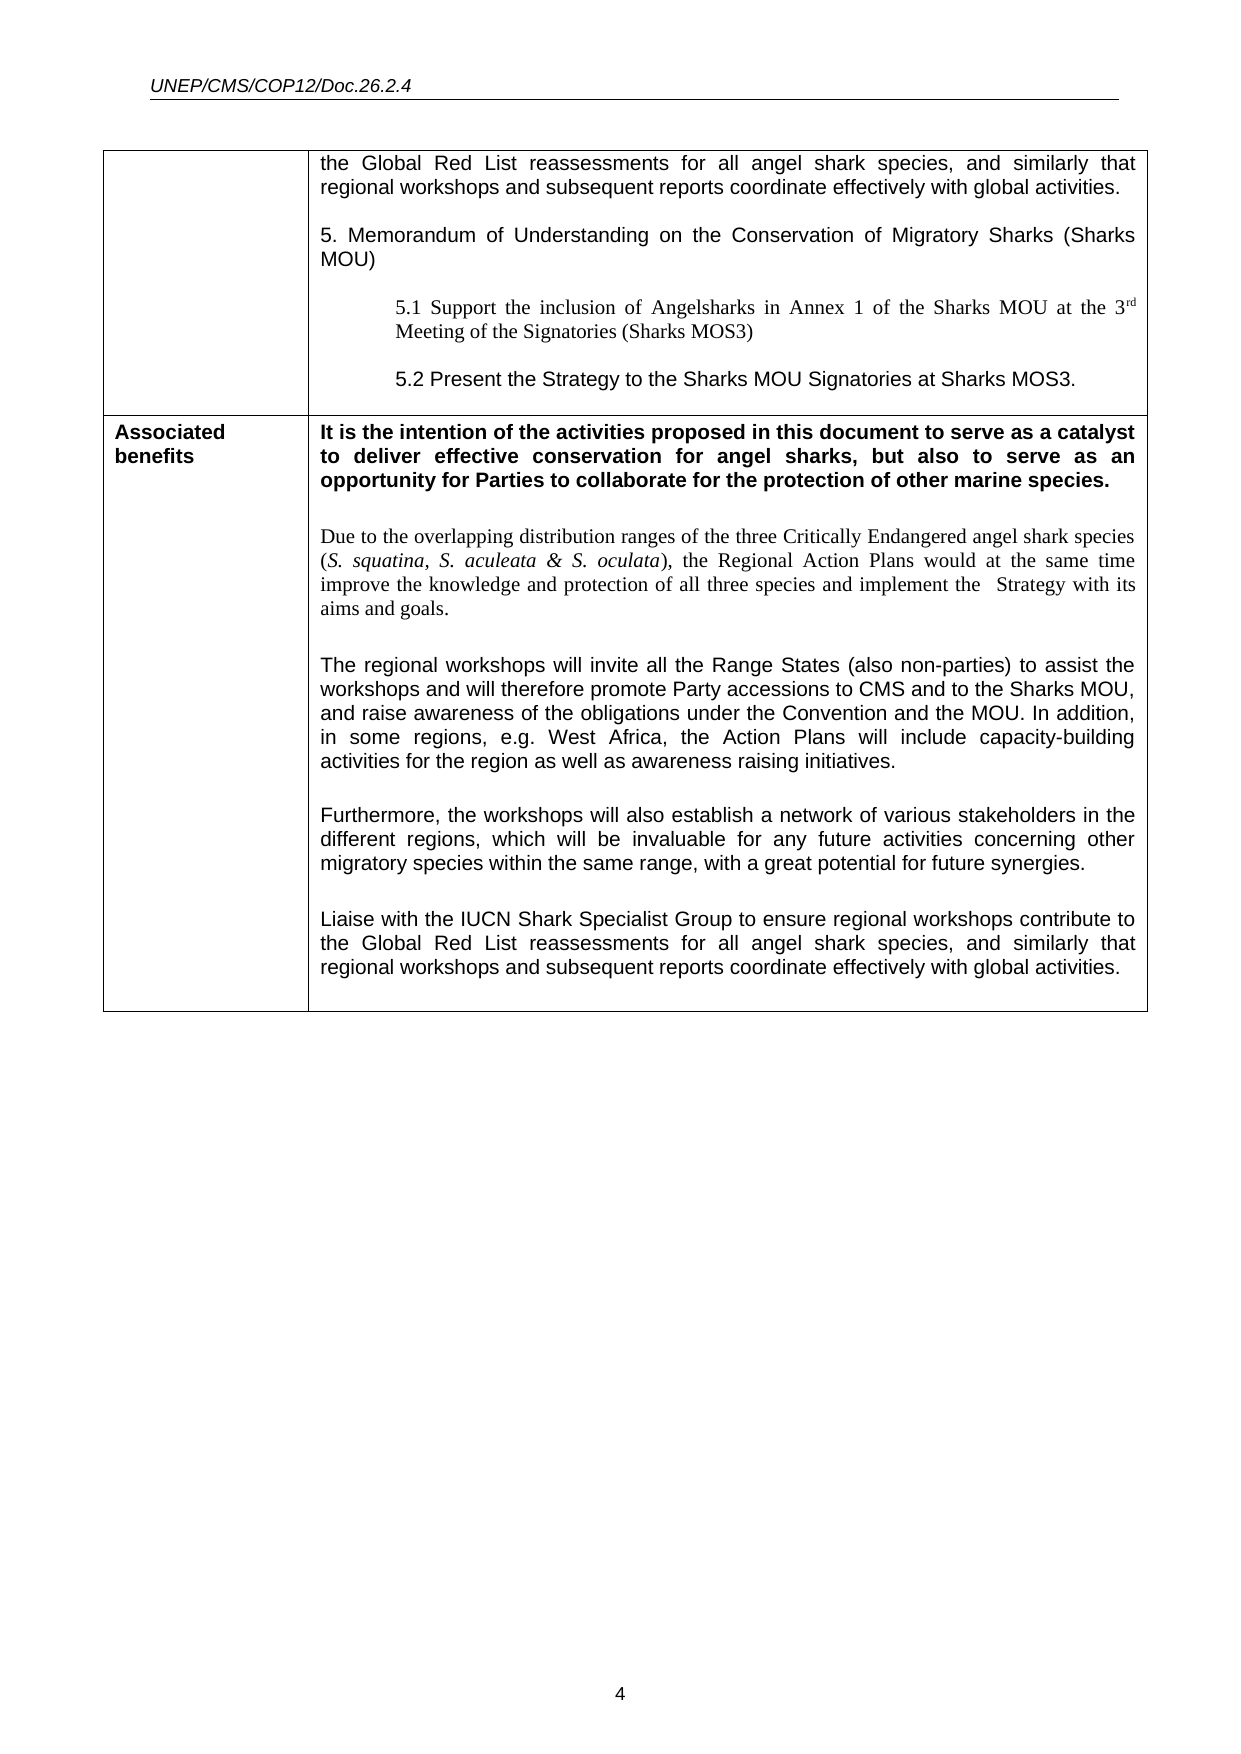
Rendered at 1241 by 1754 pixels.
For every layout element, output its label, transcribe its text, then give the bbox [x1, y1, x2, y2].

table_cell It is the intention of the activities proposed in this document to serve as a catalyst to deliver effective conservation for angel sharks, but also to serve as an opportunity for Parties to collaborate for the protection of other marine species. Due to the overlapping distribution ranges of the three Critically Endangered angel shark species (S. squatina, S. aculeata & S. oculata), the Regional Action Plans would at the same time improve the knowledge and protection of all three species and implement the Strategy with its aims and goals. The regional workshops will invite all the Range States (also non-parties) to assist the workshops and will therefore promote Party accessions to CMS and to the Sharks MOU, and raise awareness of the obligations under the Convention and the MOU. In addition, in some regions, e.g. West Africa, the Action Plans will include capacity-building activities for the region as well as awareness raising initiatives. Furthermore, the workshops will also establish a network of various stakeholders in the different regions, which will be invaluable for any future activities concerning other migratory species within the same range, with a great potential for future synergies. Liaise with the IUCN Shark Specialist Group to ensure regional workshops contribute to the Global Red List reassessments for all angel shark species, and similarly that regional workshops and subsequent reports coordinate effectively with global activities. [309, 416, 1147, 1011]
table_cell Associated benefits [104, 416, 308, 1011]
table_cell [104, 151, 308, 415]
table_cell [309, 151, 1147, 415]
